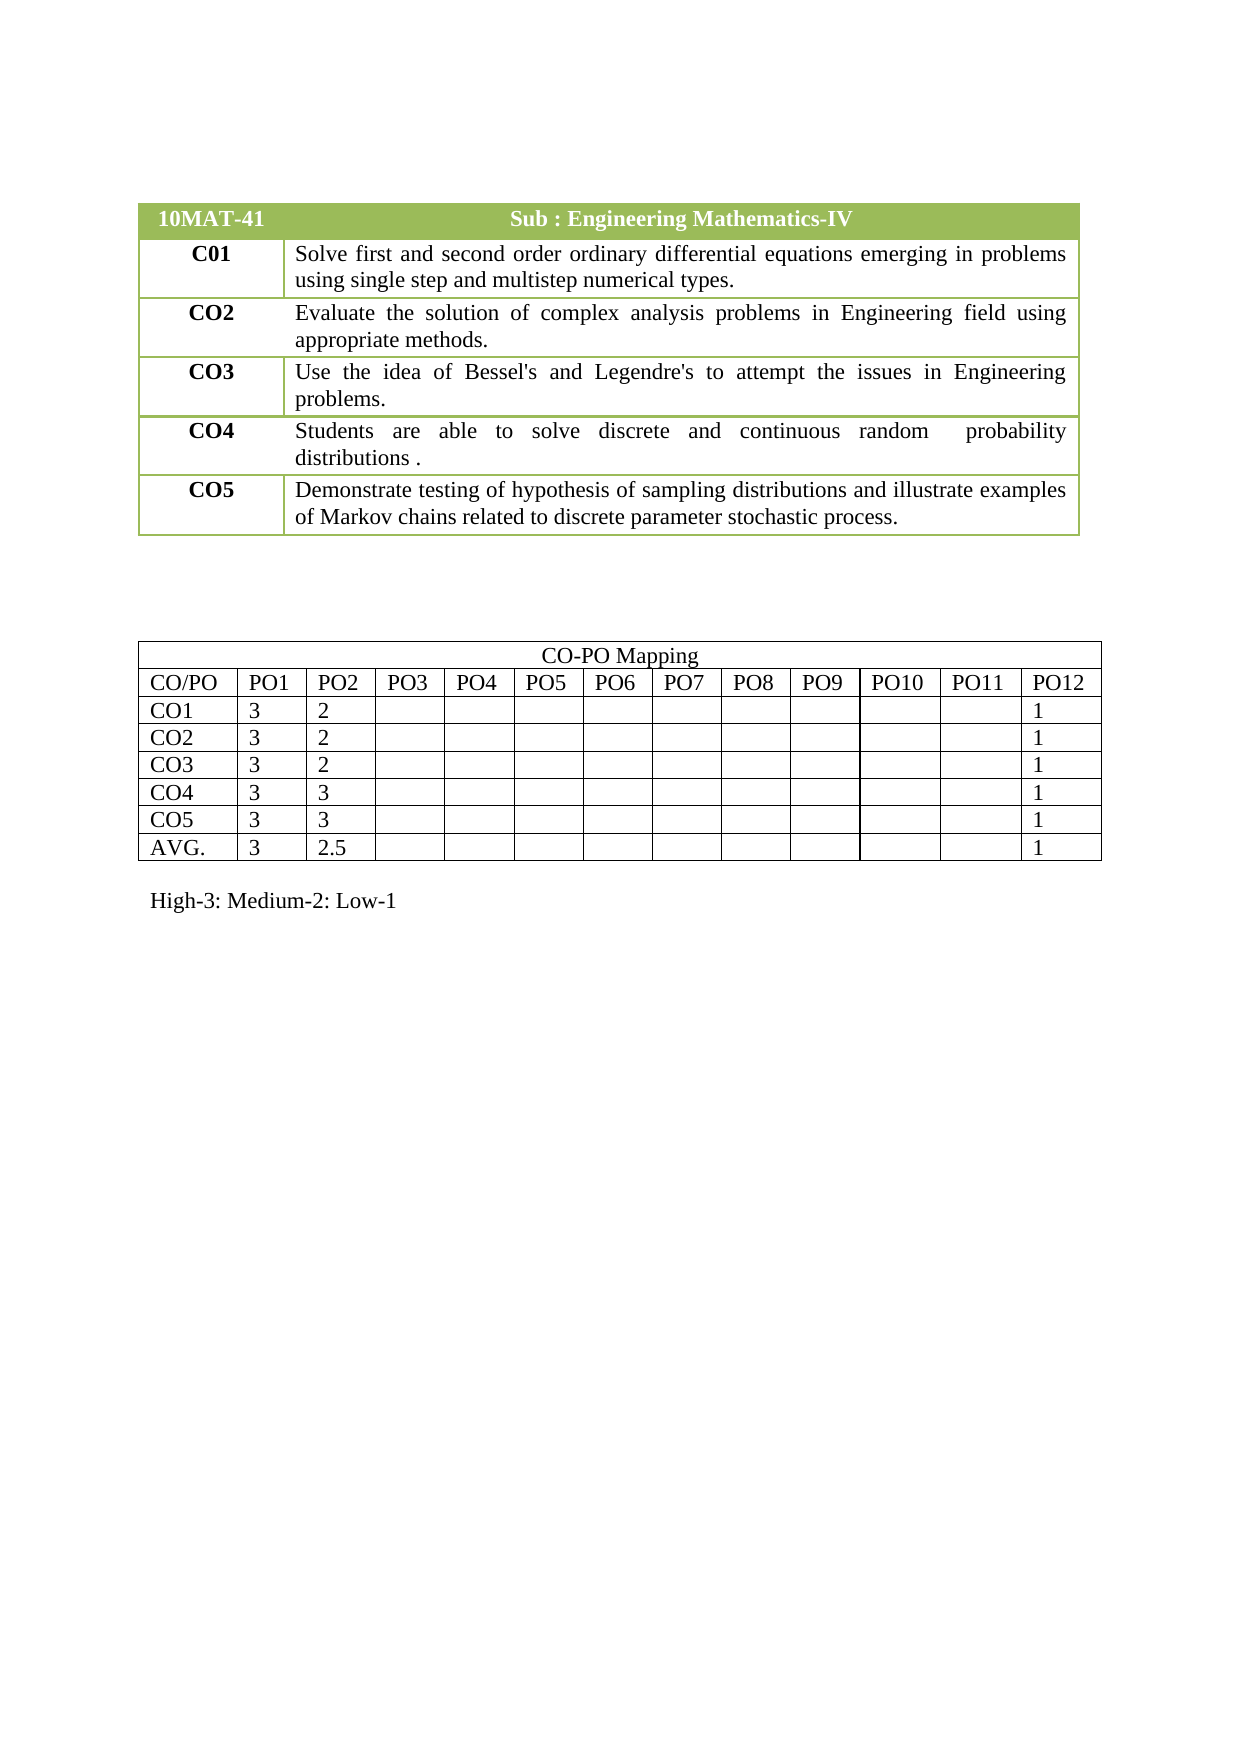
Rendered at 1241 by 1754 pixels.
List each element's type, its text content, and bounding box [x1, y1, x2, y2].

table_cell [376, 806, 444, 833]
table_cell [791, 697, 859, 723]
table_cell [941, 724, 1021, 751]
table_cell [653, 724, 721, 751]
text High-3: Medium-2: Low-1 [150, 887, 1090, 914]
table_cell 1 [1022, 697, 1101, 723]
table_cell 3 [307, 806, 375, 833]
table_cell [376, 834, 444, 860]
table_cell [791, 724, 859, 751]
table_cell [653, 779, 721, 805]
table_cell PO2 [307, 669, 375, 696]
table_cell 2 [307, 752, 375, 778]
table_cell [584, 697, 652, 723]
table_cell [584, 724, 652, 751]
table_cell [445, 724, 514, 751]
table_cell [941, 697, 1021, 723]
table_cell [515, 752, 583, 778]
table_cell 2 [307, 724, 375, 751]
table_cell [376, 779, 444, 805]
table_cell [791, 752, 859, 778]
table_cell [861, 697, 940, 723]
table_cell [515, 779, 583, 805]
table_cell 3 [238, 752, 306, 778]
table_cell Use the idea of Bessel's and Legendre's to attempt the issues in Engineering problems. [285, 358, 1078, 415]
table_cell [722, 697, 790, 723]
table_cell [861, 779, 940, 805]
table_header 10MAT-41 [140, 205, 284, 238]
table_cell PO4 [445, 669, 514, 696]
table_cell [445, 806, 514, 833]
table_cell [861, 806, 940, 833]
table_cell [584, 752, 652, 778]
table_cell [445, 834, 514, 860]
table_cell [584, 834, 652, 860]
table_cell Demonstrate testing of hypothesis of sampling distributions and illustrate examples of Markov chains related to discrete parameter stochastic process. [285, 476, 1078, 533]
table_cell [791, 834, 859, 860]
table_cell [861, 752, 940, 778]
table_cell 2 [307, 697, 375, 723]
table_cell [861, 834, 940, 860]
table_cell [515, 834, 583, 860]
table_cell AVG. [139, 834, 237, 860]
table_cell 3 [238, 724, 306, 751]
table_cell 1 [1022, 834, 1101, 860]
table_cell PO1 [238, 669, 306, 696]
table_cell PO6 [584, 669, 652, 696]
table_cell 3 [238, 779, 306, 805]
table_header CO-PO Mapping [139, 642, 1101, 668]
table_cell 1 [1022, 806, 1101, 833]
table_cell 1 [1022, 752, 1101, 778]
table_cell PO7 [653, 669, 721, 696]
table_cell [653, 834, 721, 860]
table_cell [584, 779, 652, 805]
table_cell [941, 779, 1021, 805]
table_cell [722, 806, 790, 833]
table_cell [515, 697, 583, 723]
table_cell CO3 [140, 358, 283, 415]
table_cell 2.5 [307, 834, 375, 860]
table_cell [376, 752, 444, 778]
table_header Sub : Engineering Mathematics-IV [284, 205, 1078, 238]
table_cell PO3 [376, 669, 444, 696]
table_cell 3 [238, 806, 306, 833]
table_cell Solve first and second order ordinary differential equations emerging in problems using single step and multistep numerical types. [285, 240, 1078, 297]
table_cell [653, 697, 721, 723]
table_cell [515, 806, 583, 833]
table_cell PO10 [861, 669, 940, 696]
table_cell 1 [1022, 779, 1101, 805]
table_cell CO4 [140, 418, 284, 474]
table_cell [376, 724, 444, 751]
table_cell [515, 724, 583, 751]
table_cell [653, 752, 721, 778]
table_cell [584, 806, 652, 833]
table_cell 3 [238, 697, 306, 723]
table_cell Evaluate the solution of complex analysis problems in Engineering field using appropriate methods. [284, 299, 1078, 356]
table_cell [722, 779, 790, 805]
table_cell CO2 [140, 299, 284, 356]
table_cell CO1 [139, 697, 237, 723]
table_cell [722, 724, 790, 751]
table_cell CO3 [139, 752, 237, 778]
table_cell 1 [1022, 724, 1101, 751]
table_cell [445, 752, 514, 778]
table_cell PO8 [722, 669, 790, 696]
table_cell CO/PO [139, 669, 237, 696]
table_cell [376, 697, 444, 723]
table_cell [445, 697, 514, 723]
table_cell CO5 [139, 806, 237, 833]
table_cell 3 [238, 834, 306, 860]
table_cell CO5 [140, 476, 283, 533]
table_cell [722, 834, 790, 860]
table_cell CO2 [139, 724, 237, 751]
table_cell C01 [140, 240, 283, 297]
table_cell [941, 752, 1021, 778]
table_cell 3 [307, 779, 375, 805]
table_cell [791, 779, 859, 805]
table_cell PO11 [941, 669, 1021, 696]
table_cell CO4 [139, 779, 237, 805]
table_cell Students are able to solve discrete and continuous random probability distributions . [284, 418, 1078, 474]
table_cell [941, 806, 1021, 833]
table_cell PO12 [1022, 669, 1101, 696]
table_cell [861, 724, 940, 751]
table_cell [653, 806, 721, 833]
table_cell [722, 752, 790, 778]
table_cell [791, 806, 859, 833]
table_cell [445, 779, 514, 805]
table_cell PO5 [515, 669, 583, 696]
table_cell [941, 834, 1021, 860]
table_cell PO9 [791, 669, 859, 696]
